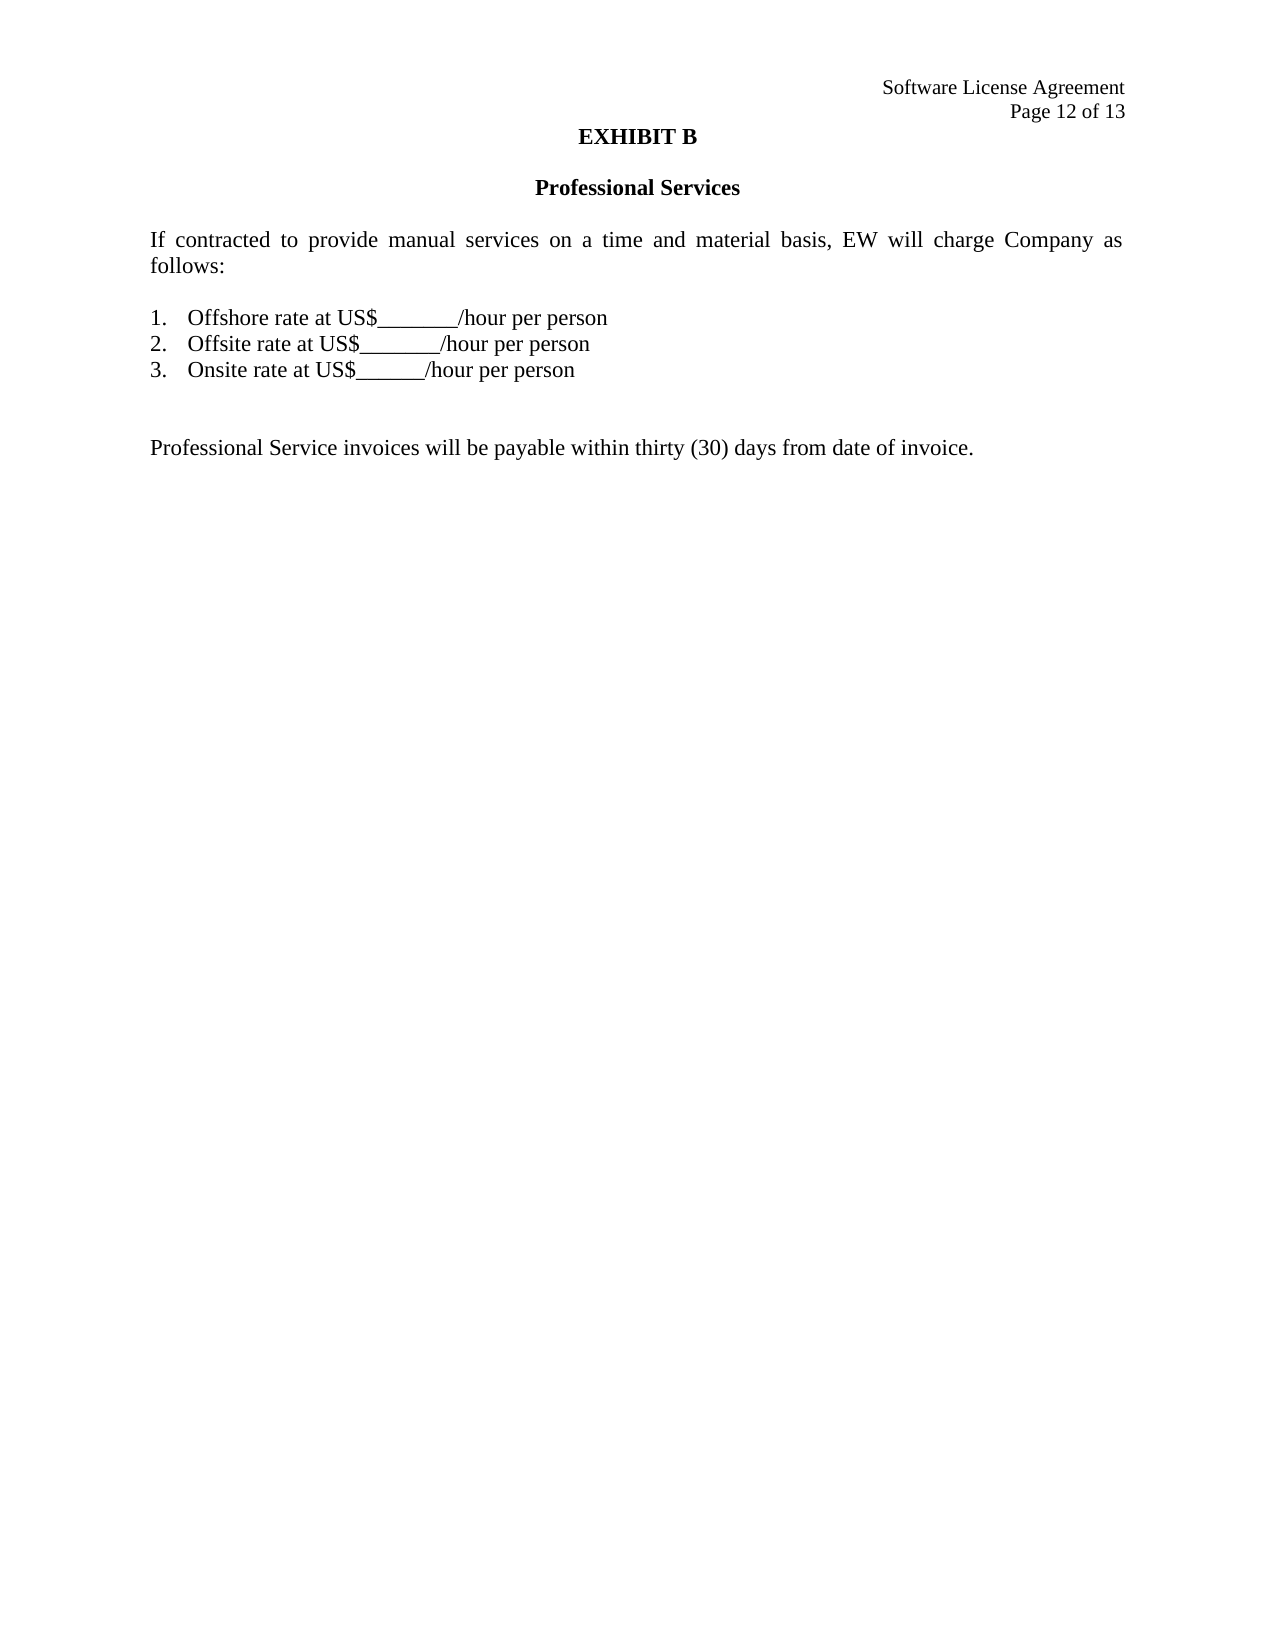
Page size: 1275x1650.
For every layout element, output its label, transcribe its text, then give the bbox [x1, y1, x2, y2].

text Professional Service invoices will be payable within thirty (30) days from date of invoice. [150, 434, 1125, 460]
text If contracted to provide manual services on a time and material basis, EW will charge Company as follows: [150, 226, 1125, 278]
list Offshore rate at US$_______/hour per person [150, 303, 1125, 330]
list Offsite rate at US$_______/hour per person [150, 330, 1125, 356]
list Onsite rate at US$______/hour per person [150, 356, 1125, 383]
text EXHIBIT B [150, 123, 1125, 149]
text Professional Services [150, 174, 1125, 201]
